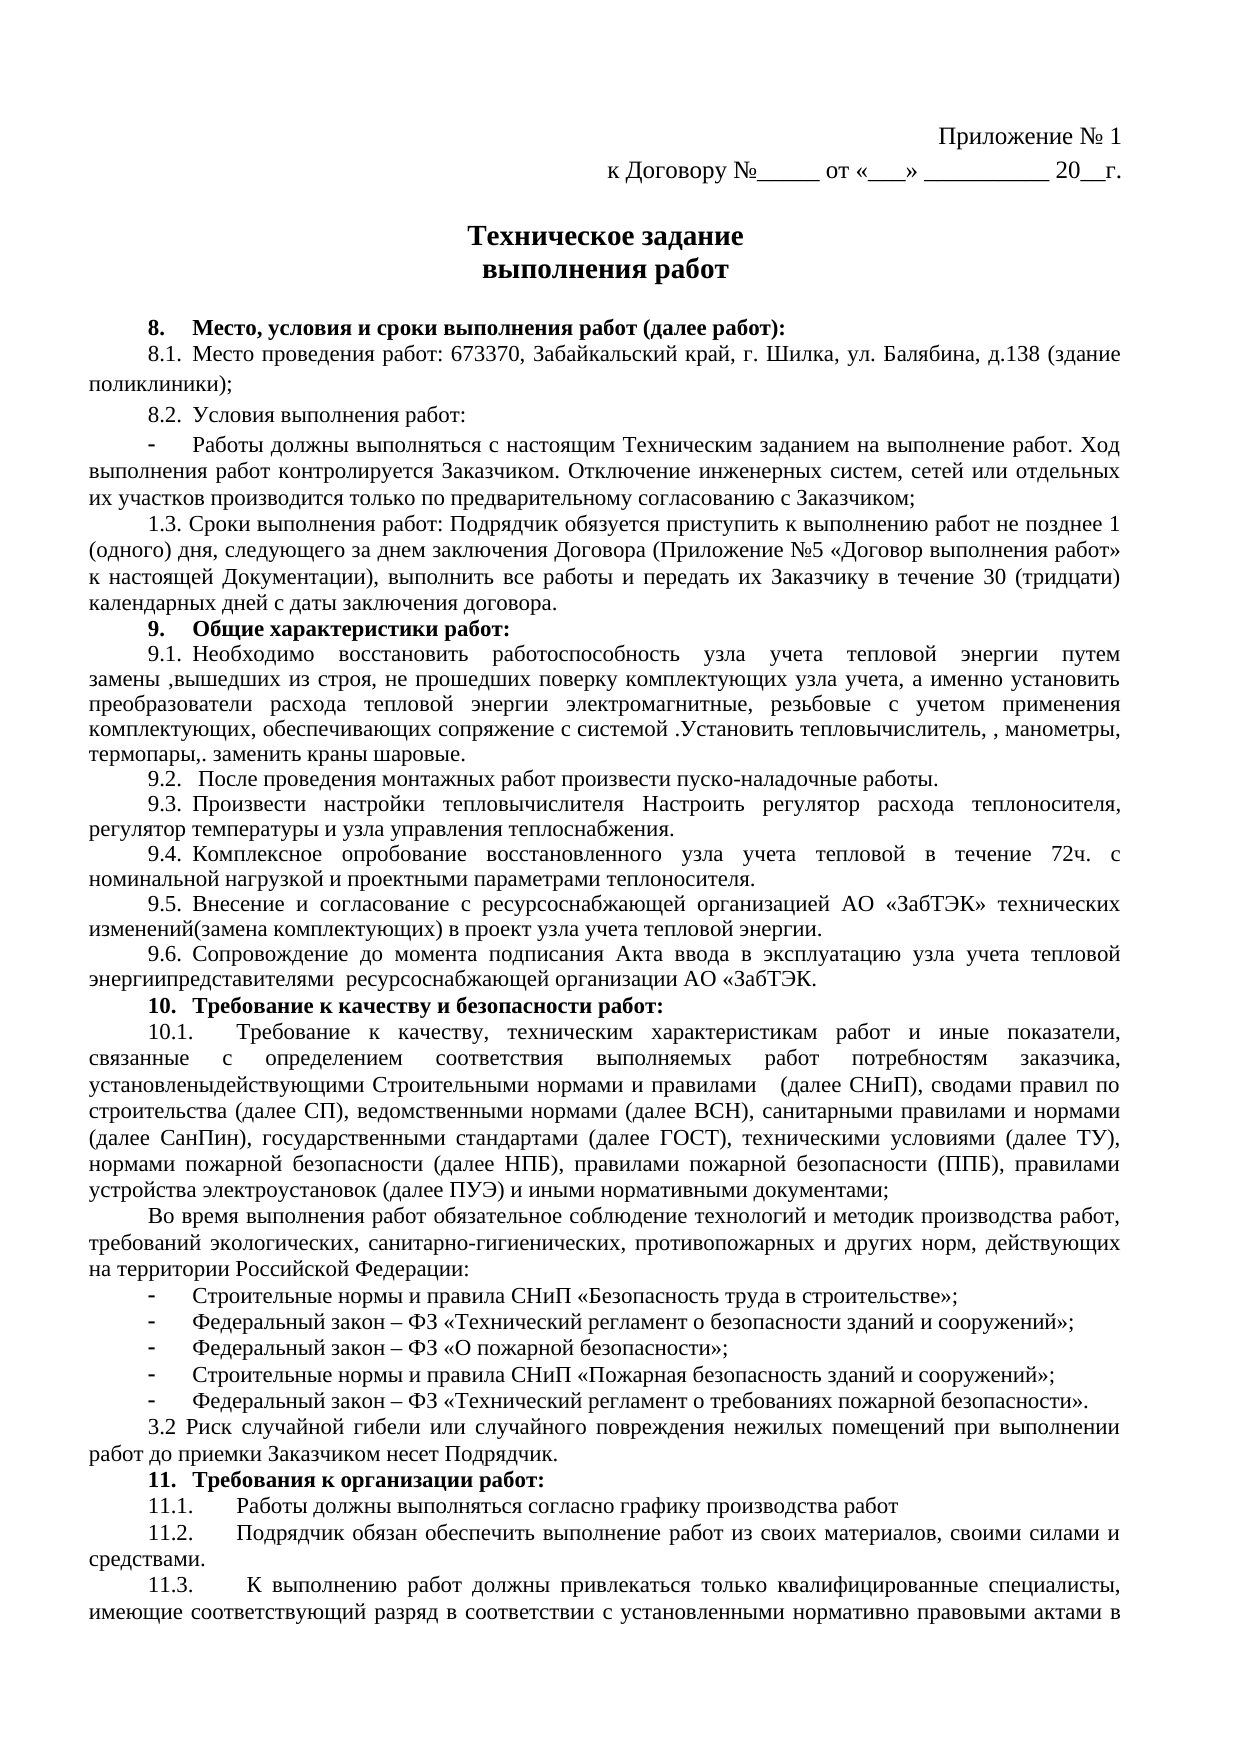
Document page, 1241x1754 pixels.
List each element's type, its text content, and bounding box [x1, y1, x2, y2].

text 3.2 Риск случайной гибели или случайного повреждения нежилых помещений при выполнении работ до приемки Заказчиком несет Подрядчик. [89, 1413, 1122, 1466]
list Работы должны выполняться согласно графику производства работ [89, 1492, 1122, 1519]
text Техническое задание [89, 218, 1122, 252]
text к Договору №_____ от «___» __________ 20__г. [89, 151, 1122, 185]
list Необходимо восстановить работоспособность узла учета тепловой энергии путем замены ,вышедших из строя, не прошедших поверку комплектующих узла учета, а именно установить преобразователи расхода тепловой энергии электромагнитные, резьбовые с учетом применения комплектующих, обеспечивающих сопряжение с системой .Установить тепловычислитель, , манометры, термопары,. заменить краны шаровые. [89, 642, 1122, 767]
list Условия выполнения работ: [89, 401, 1122, 427]
list Подрядчик обязан обеспечить выполнение работ из своих материалов, своими силами и средствами. [89, 1519, 1122, 1572]
list Федеральный закон – ФЗ «Технический регламент о безопасности зданий и сооружений»; [89, 1308, 1122, 1334]
list Требования к организации работ: [89, 1466, 1122, 1492]
text Во время выполнения работ обязательное соблюдение технологий и методик производства работ, требований экологических, санитарно-гигиенических, противопожарных и других норм, действующих на территории Российской Федерации: [89, 1203, 1122, 1282]
list Комплексное опробование восстановленного узла учета тепловой в течение 72ч. с номинальной нагрузкой и проектными параметрами теплоносителя. [89, 842, 1122, 892]
list Требование к качеству и безопасности работ: [89, 992, 1122, 1018]
text выполнения работ [89, 252, 1122, 285]
list Общие характеристики работ: [89, 615, 1122, 642]
list Федеральный закон – ФЗ «О пожарной безопасности»; [89, 1334, 1122, 1361]
list Место, условия и сроки выполнения работ (далее работ): [89, 314, 1122, 340]
text 1.3. Сроки выполнения работ: Подрядчик обязуется приступить к выполнению работ не позднее 1 (одного) дня, следующего за днем заключения Договора (Приложение №5 «Договор выполнения работ» к настоящей Документации), выполнить все работы и передать их Заказчику в течение 30 (тридцати) календарных дней с даты заключения договора. [89, 510, 1122, 615]
list Строительные нормы и правила СНиП «Безопасность труда в строительстве»; [89, 1282, 1122, 1308]
list Работы должны выполняться с настоящим Техническим заданием на выполнение работ. Ход выполнения работ контролируется Заказчиком. Отключение инженерных систем, сетей или отдельных их участков производится только по предварительному согласованию с Заказчиком; [89, 431, 1122, 510]
list Произвести настройки тепловычислителя Настроить регулятор расхода теплоносителя, регулятор температуры и узла управления теплоснабжения. [89, 792, 1122, 842]
text Приложение № 1 [89, 118, 1122, 151]
list После проведения монтажных работ произвести пуско-наладочные работы. [89, 767, 1122, 792]
list Строительные нормы и правила СНиП «Пожарная безопасность зданий и сооружений»; [89, 1361, 1122, 1387]
list Сопровождение до момента подписания Акта ввода в эксплуатацию узла учета тепловой энергиипредставителями ресурсоснабжающей организации АО «ЗабТЭК. [89, 942, 1122, 992]
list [89, 1572, 1122, 1624]
list Федеральный закон – ФЗ «Технический регламент о требованиях пожарной безопасности». [89, 1387, 1122, 1413]
list Место проведения работ: 673370, Забайкальский край, г. Шилка, ул. Балябина, д.138 (здание поликлиники); [89, 340, 1122, 397]
list ​Внесение и согласование с ресурсоснабжающей организацией АО «ЗабТЭК» технических изменений(замена комплектующих) в проект узла учета тепловой энергии. [89, 892, 1122, 942]
list Требование к качеству, техническим характеристикам работ и иные показатели, связанные с определением соответствия выполняемых работ потребностям заказчика, установленыдействующими Строительными нормами и правилами (далее СНиП), сводами правил по строительства (далее СП), ведомственными нормами (далее ВСН), санитарными правилами и нормами (далее СанПин), государственными стандартами (далее ГОСТ), техническими условиями (далее ТУ), нормами пожарной безопасности (далее НПБ), правилами пожарной безопасности (ППБ), правилами устройства электроустановок (далее ПУЭ) и иными нормативными документами; [89, 1018, 1122, 1203]
